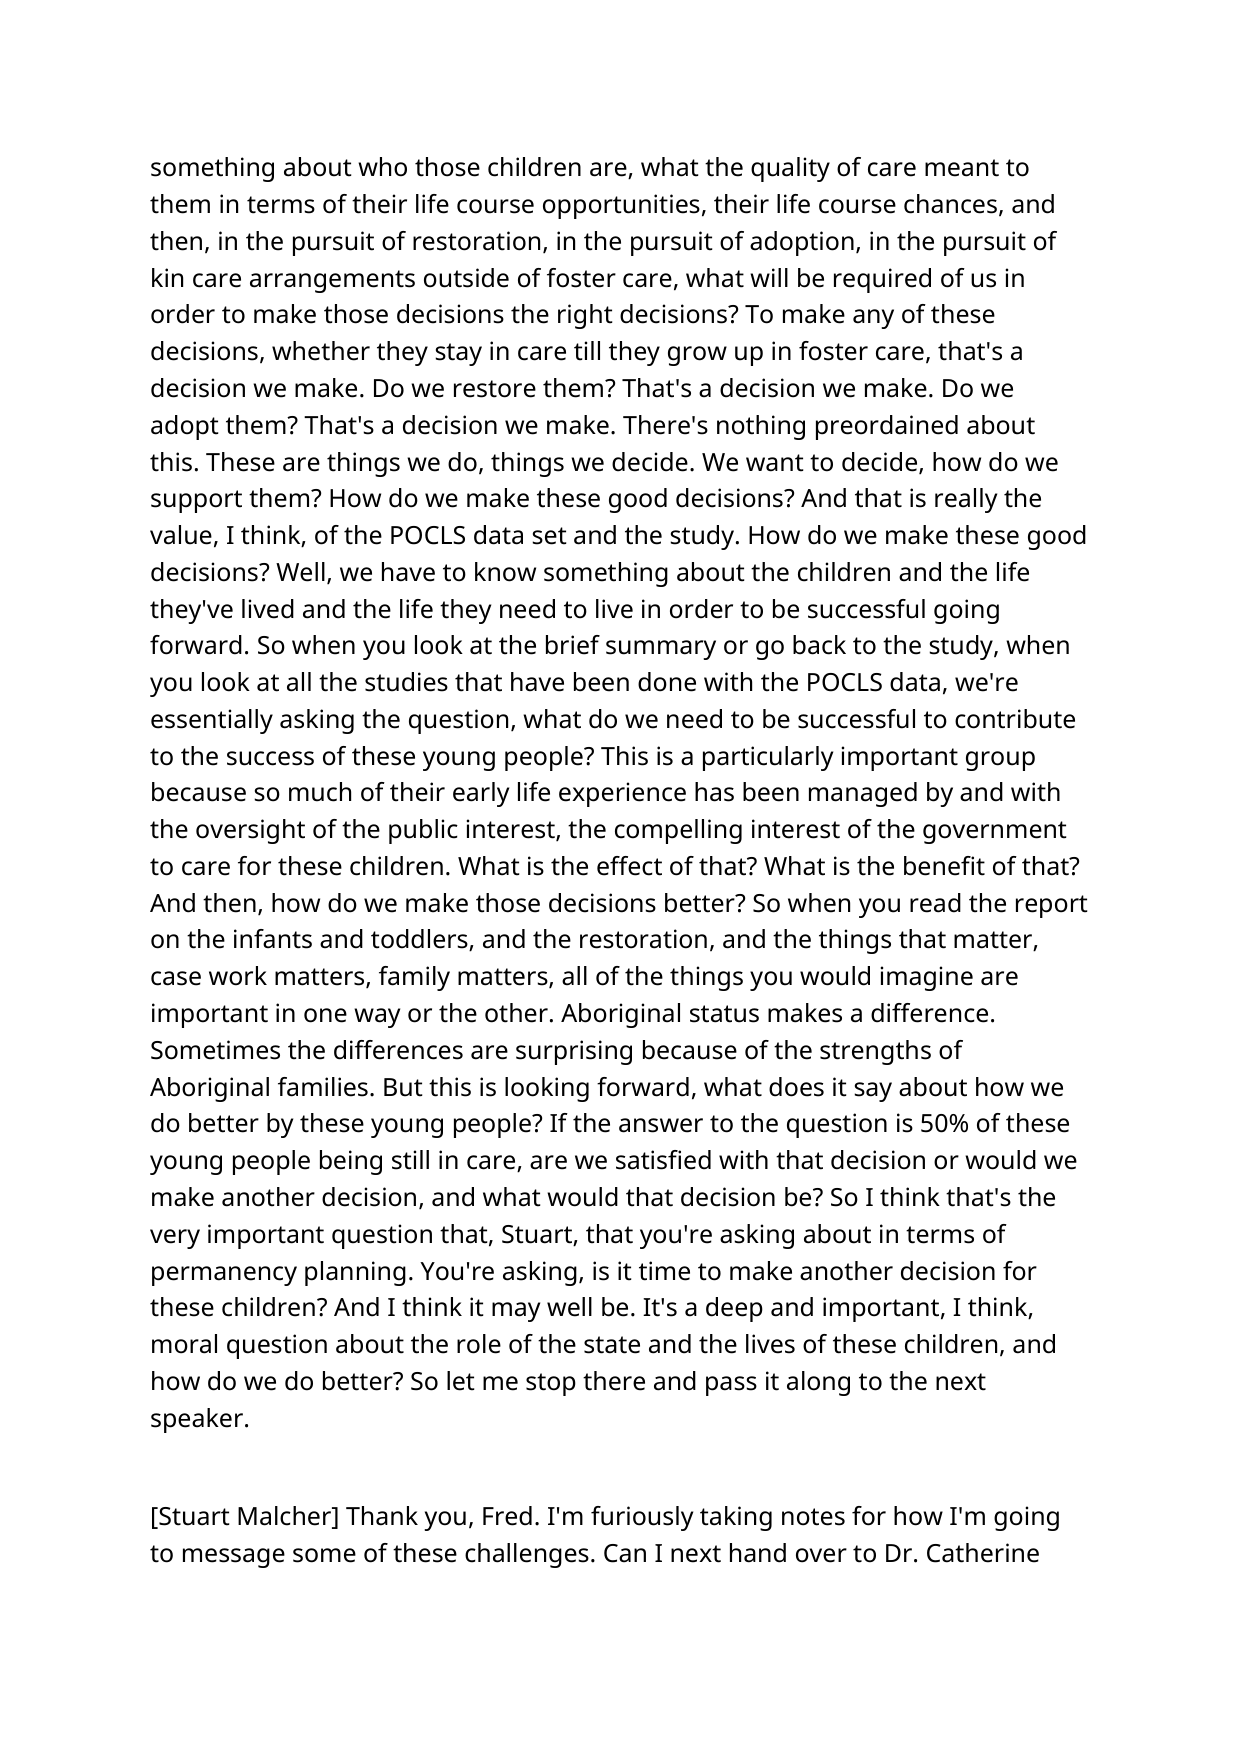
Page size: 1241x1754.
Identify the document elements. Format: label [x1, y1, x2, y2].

text [150, 1499, 1090, 1569]
text [150, 150, 1090, 1434]
